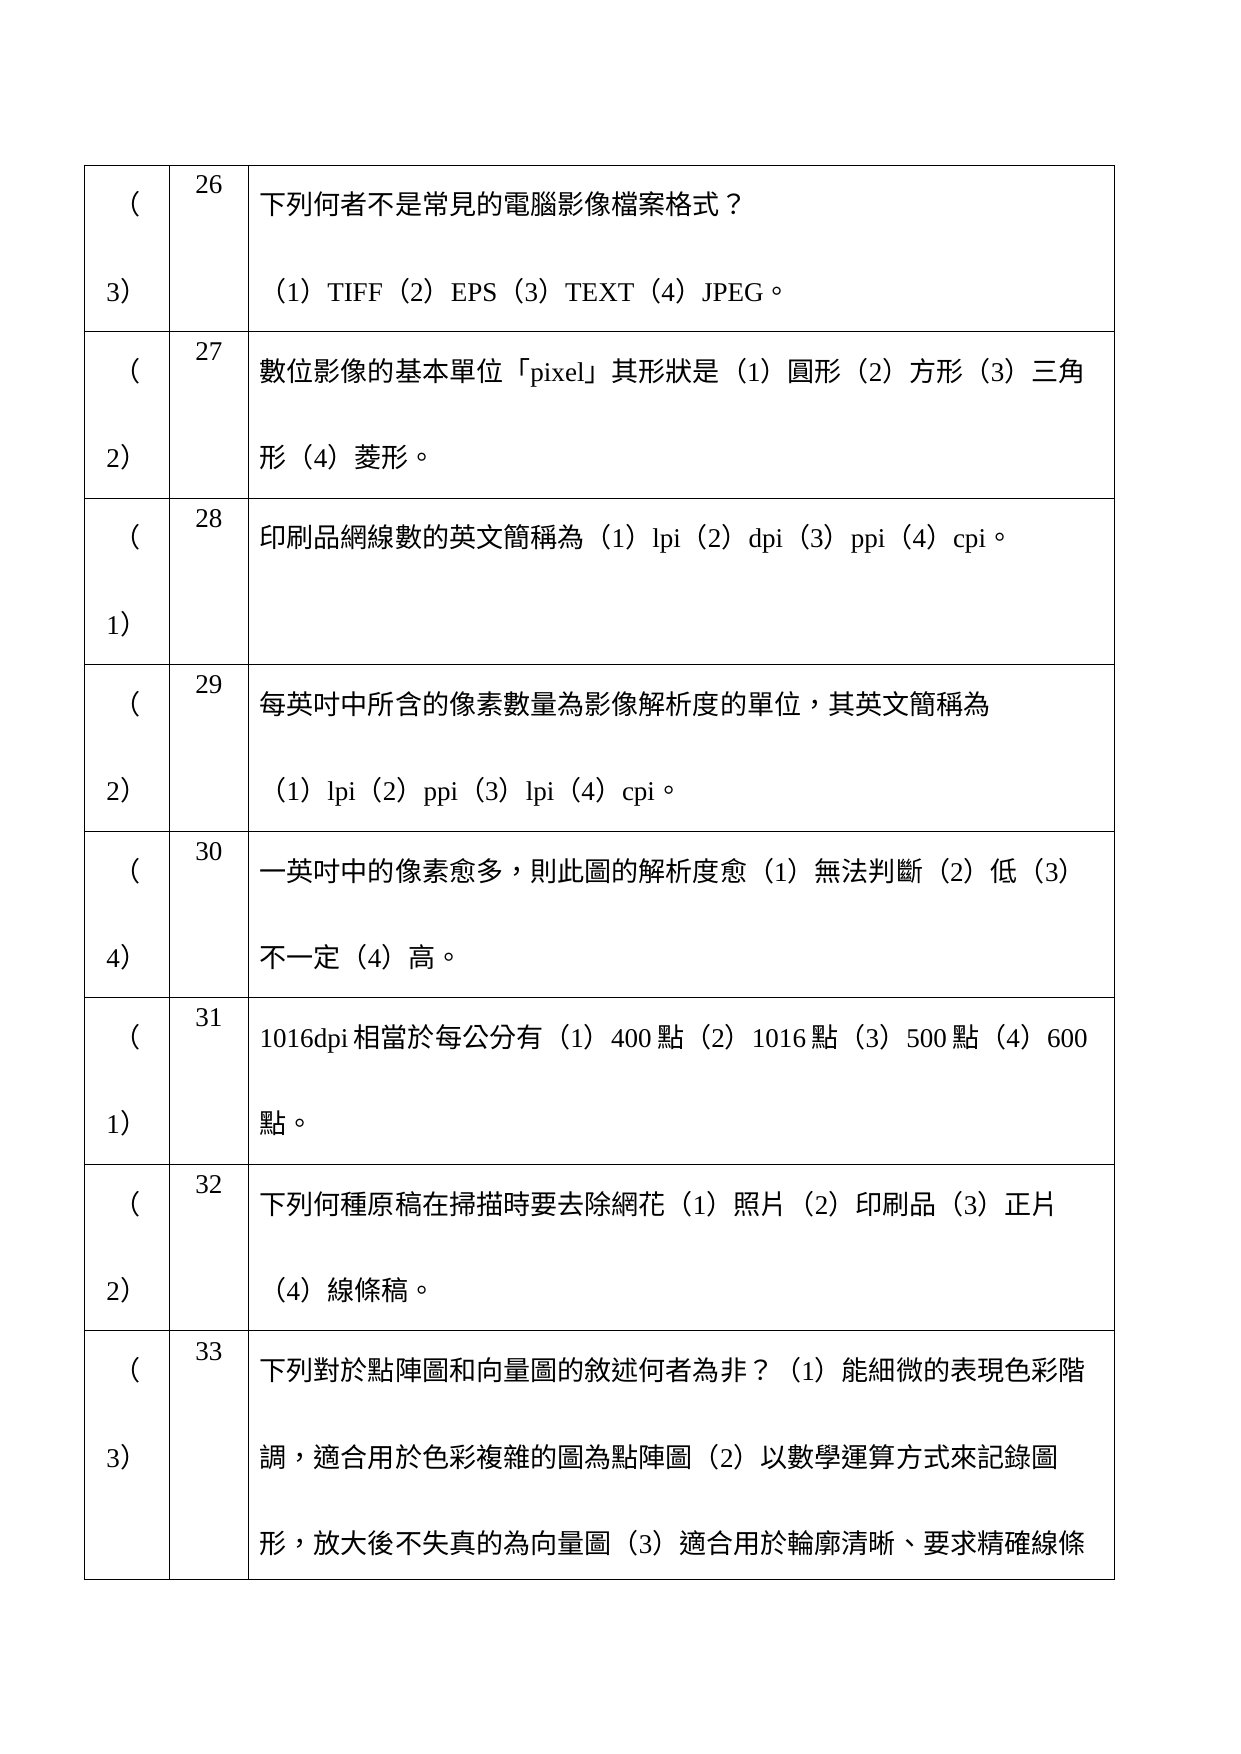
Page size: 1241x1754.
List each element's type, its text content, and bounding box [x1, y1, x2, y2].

table_cell 30 [170, 832, 248, 997]
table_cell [249, 1331, 1114, 1579]
table_cell 32 [170, 1165, 248, 1330]
table_cell 31 [170, 998, 248, 1164]
table_cell 一英吋中的像素愈多，則此圖的解析度愈（1）無法判斷（2）低（3）不一定（4）高。 [249, 832, 1114, 997]
table_cell （2） [85, 665, 169, 831]
table_cell 26 [170, 166, 248, 331]
table_cell 27 [170, 332, 248, 498]
table_cell 數位影像的基本單位「pixel」其形狀是（1）圓形（2）方形（3）三角形（4）菱形。 [249, 332, 1114, 498]
table_cell 28 [170, 499, 248, 664]
table_cell 下列何種原稿在掃描時要去除網花（1）照片（2）印刷品（3）正片（4）線條稿。 [249, 1165, 1114, 1330]
table_cell （1） [85, 998, 169, 1164]
table_cell （3） [85, 166, 169, 331]
table_cell （2） [85, 332, 169, 498]
table_cell 印刷品網線數的英文簡稱為（1）lpi（2）dpi（3）ppi（4）cpi。 [249, 499, 1114, 664]
table_cell 1016dpi相當於每公分有（1）400點（2）1016點（3）500點（4）600點。 [249, 998, 1114, 1164]
table_cell 每英吋中所含的像素數量為影像解析度的單位，其英文簡稱為（1）lpi（2）ppi（3）lpi（4）cpi。 [249, 665, 1114, 831]
table_cell （4） [85, 832, 169, 997]
table_cell （3） [85, 1331, 169, 1579]
table_cell 33 [170, 1331, 248, 1579]
table_cell （2） [85, 1165, 169, 1330]
table_cell 29 [170, 665, 248, 831]
table_cell 下列何者不是常見的電腦影像檔案格式？（1）TIFF（2）EPS（3）TEXT（4）JPEG。 [249, 166, 1114, 331]
table_cell （1） [85, 499, 169, 664]
